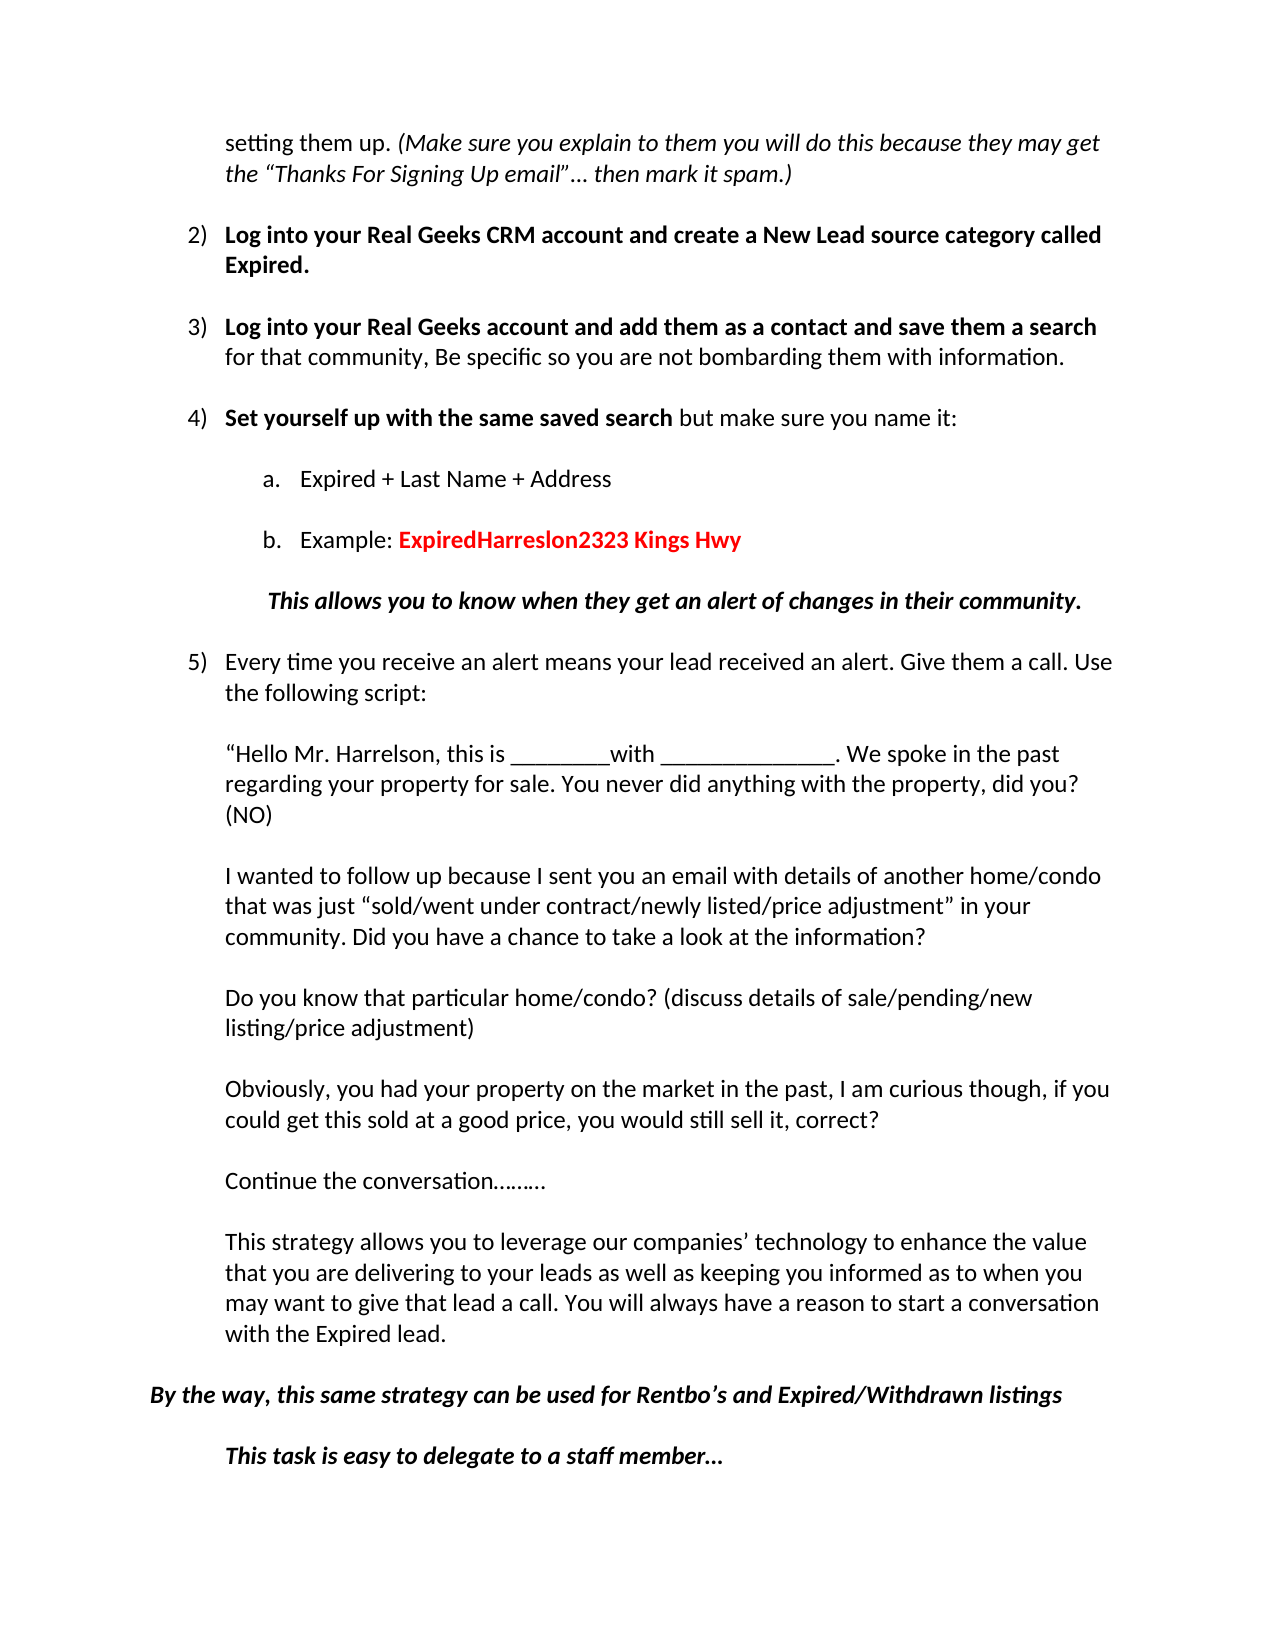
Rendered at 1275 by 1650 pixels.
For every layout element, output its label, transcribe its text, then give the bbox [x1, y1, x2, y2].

text I wanted to follow up because I sent you an email with details of another home/condo that was just “sold/went under contract/newly listed/price adjustment” in your community. Did you have a chance to take a look at the information? [225, 860, 1125, 952]
text This task is easy to delegate to a staff member… [225, 1440, 1125, 1470]
text This strategy allows you to leverage our companies’ technology to enhance the value that you are delivering to your leads as well as keeping you informed as to when you may want to give that lead a call. You will always have a reason to start a conversation with the Expired lead. [225, 1226, 1125, 1348]
list Log into your Real Geeks account and add them as a contact and save them a search for that community, Be specific so you are not bombarding them with information. [187, 311, 1125, 372]
list This allows you to know when they get an alert of changes in their community. [225, 585, 1125, 616]
list Set yourself up with the same saved search but make sure you name it: [187, 402, 1125, 433]
list Example: ExpiredHarreslon2323 Kings Hwy [262, 524, 1125, 555]
text Obviously, you had your property on the market in the past, I am curious though, if you could get this sold at a good price, you would still sell it, correct? [225, 1074, 1125, 1135]
text “Hello Mr. Harrelson, this is ________with ______________. We spoke in the past regarding your property for sale. You never did anything with the property, did you? (NO) [225, 738, 1125, 829]
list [187, 127, 1125, 188]
text Continue the conversation……… [225, 1165, 1125, 1196]
text By the way, this same strategy can be used for Rentbo’s and Expired/Withdrawn listings [150, 1379, 1125, 1409]
list Expired + Last Name + Address [262, 463, 1125, 494]
list Every time you receive an alert means your lead received an alert. Give them a call. Use the following script: [187, 646, 1125, 707]
text Do you know that particular home/condo? (discuss details of sale/pending/new listing/price adjustment) [225, 982, 1125, 1043]
list Log into your Real Geeks CRM account and create a New Lead source category called Expired. [187, 219, 1125, 280]
